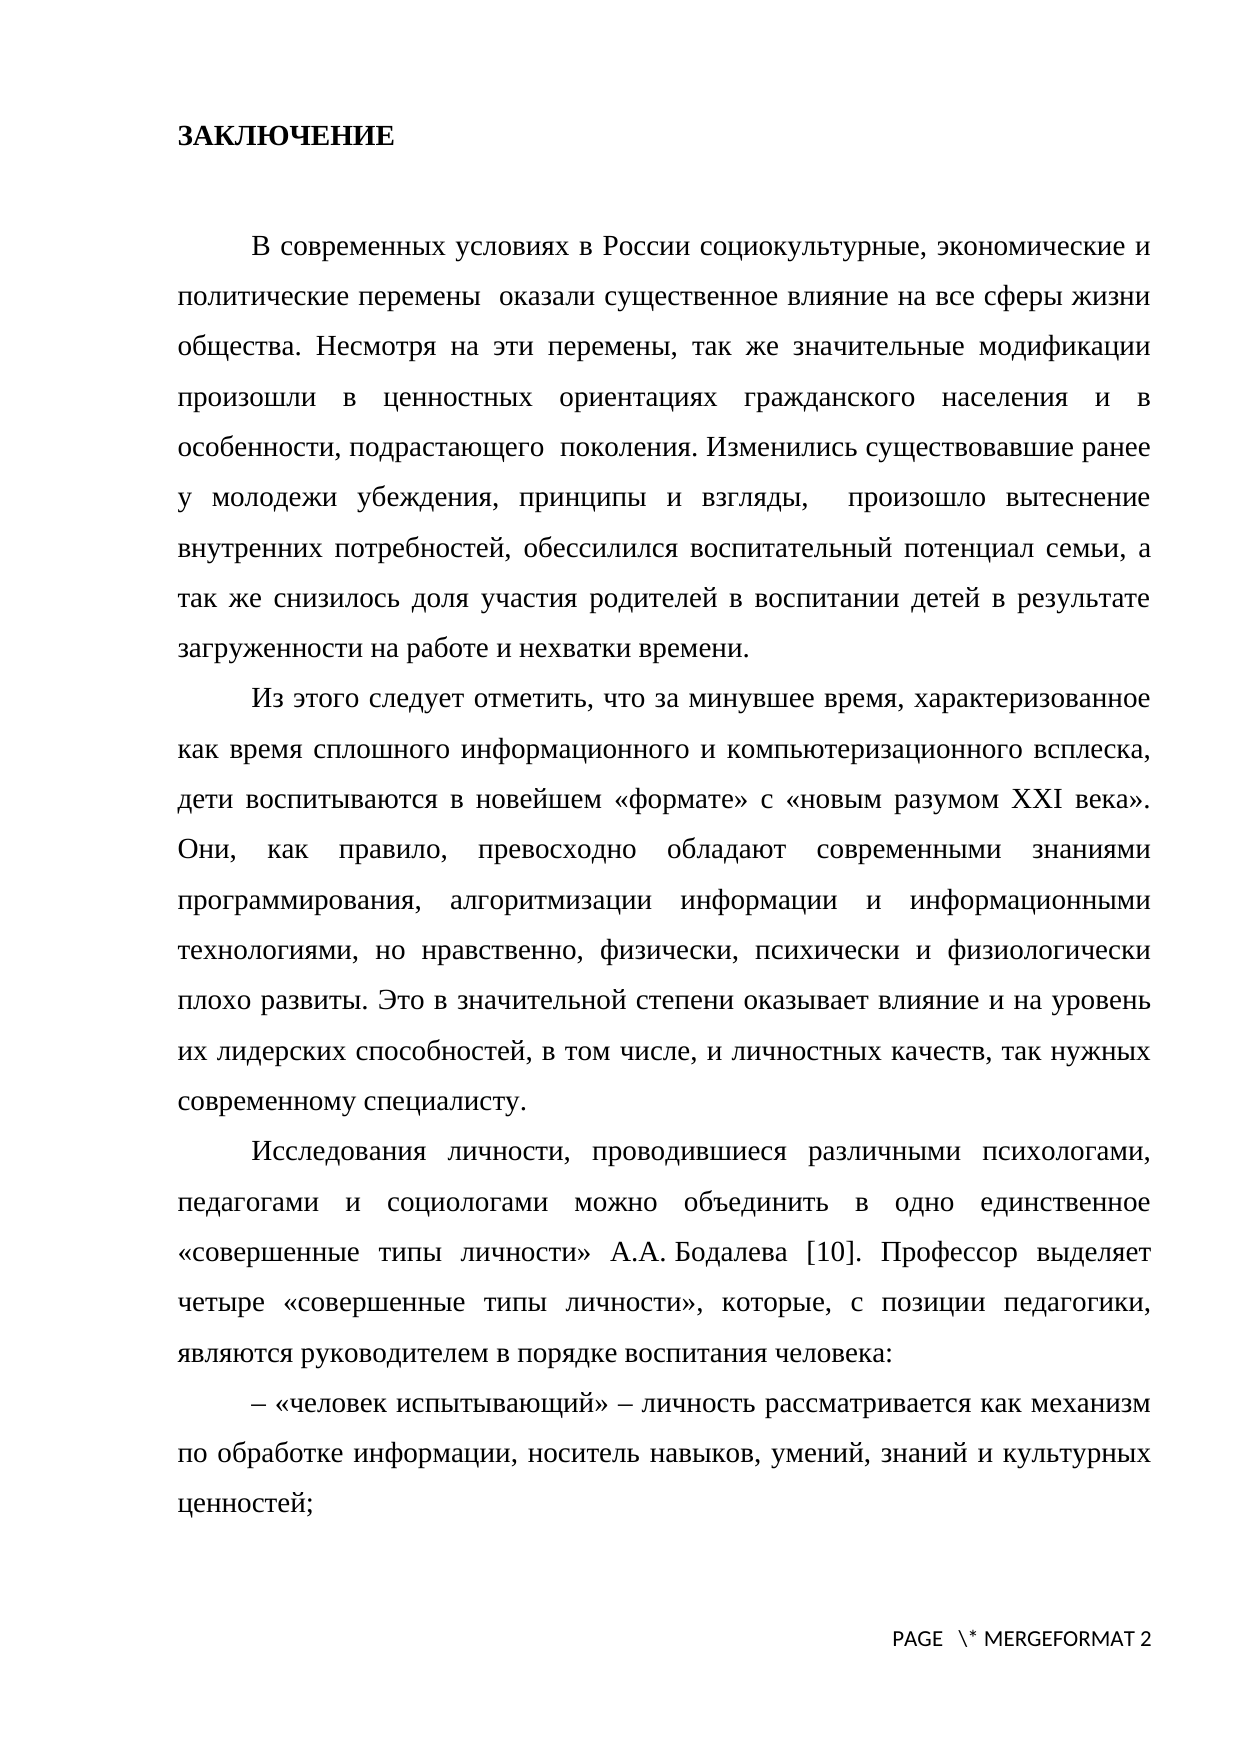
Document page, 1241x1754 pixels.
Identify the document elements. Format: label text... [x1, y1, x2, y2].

text Исследования личности, проводившиеся различными психологами, педагогами и социологами можно объединить в одно единственное «совершенные типы личности» А.А. Бодалева [10]. Профессор выделяет четыре «совершенные типы личности», которые, с позиции педагогики, являются руководителем в порядке воспитания человека: [177, 1133, 1152, 1368]
text Из этого следует отметить, что за минувшее время, характеризованное как время сплошного информационного и компьютеризационного всплеска, дети воспитываются в новейшем «формате» с «новым разумом ХХI века». Они, как правило, превосходно обладают современными знаниями программирования, алгоритмизации информации и информационными технологиями, но нравственно, физически, психически и физиологически плохо развиты. Это в значительной степени оказывает влияние и на уровень их лидерских способностей, в том числе, и личностных качеств, так нужных современному специалисту. [177, 681, 1152, 1117]
text В современных условиях в России социокультурные, экономические и политические перемены оказали существенное влияние на все сферы жизни общества. Несмотря на эти перемены, так же значительные модификации произошли в ценностных ориентациях гражданского населения и в особенности, подрастающего поколения. Изменились существовавшие ранее у молодежи убеждения, принципы и взгляды, произошло вытеснение внутренних потребностей, обессилился воспитательный потенциал семьи, а так же снизилось доля участия родителей в воспитании детей в результате загруженности на работе и нехватки времени. [177, 228, 1152, 664]
text – «человек испытывающий» – личность рассматривается как механизм по обработке информации, носитель навыков, умений, знаний и культурных ценностей; [177, 1385, 1152, 1519]
